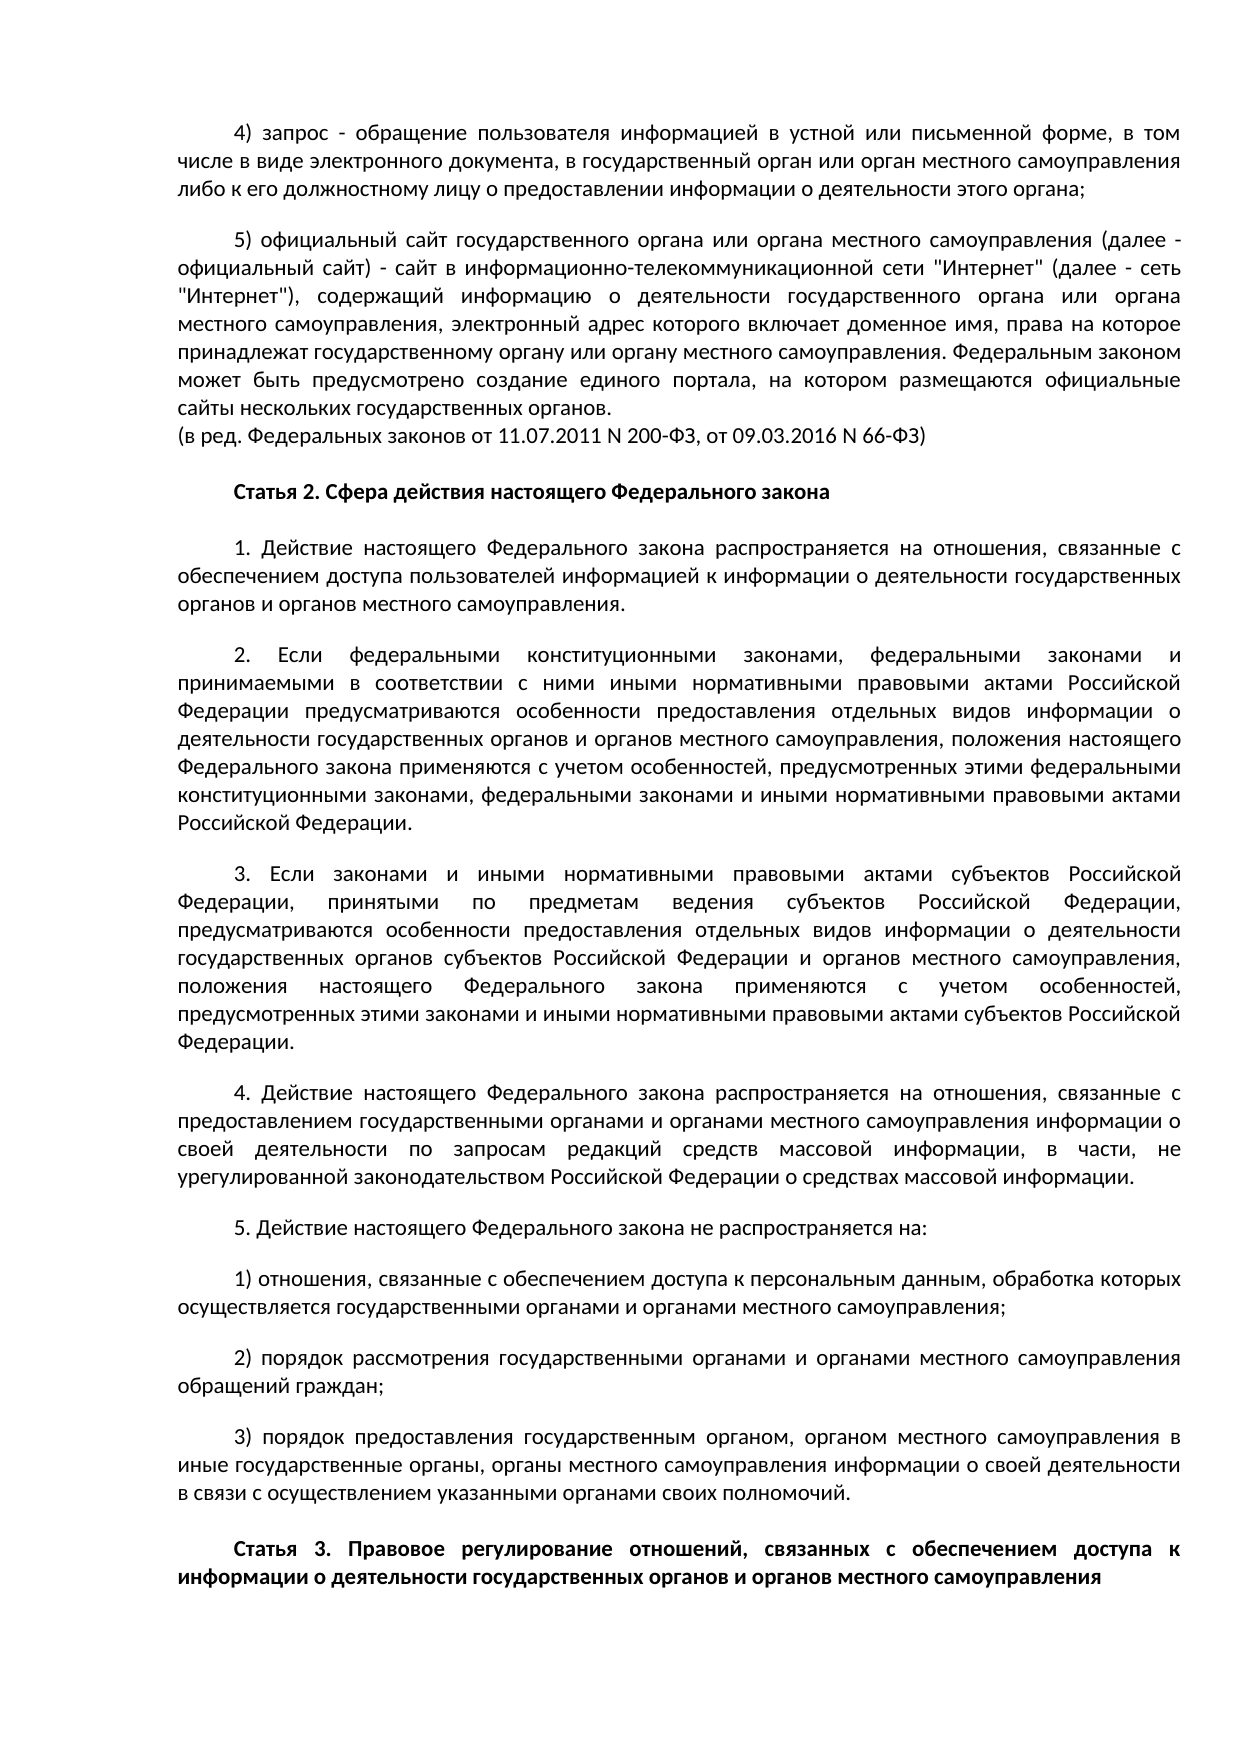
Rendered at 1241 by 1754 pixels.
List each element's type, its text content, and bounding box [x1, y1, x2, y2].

text 4. Действие настоящего Федерального закона распространяется на отношения, связанные с предоставлением государственными органами и органами местного самоуправления информации о своей деятельности по запросам редакций средств массовой информации, в части, не урегулированной законодательством Российской Федерации о средствах массовой информации. [177, 1078, 1181, 1191]
text 1) отношения, связанные с обеспечением доступа к персональным данным, обработка которых осуществляется государственными органами и органами местного самоуправления; [177, 1264, 1181, 1320]
text 2. Если федеральными конституционными законами, федеральными законами и принимаемыми в соответствии с ними иными нормативными правовыми актами Российской Федерации предусматриваются особенности предоставления отдельных видов информации о деятельности государственных органов и органов местного самоуправления, положения настоящего Федерального закона применяются с учетом особенностей, предусмотренных этими федеральными конституционными законами, федеральными законами и иными нормативными правовыми актами Российской Федерации. [177, 640, 1181, 836]
text 5. Действие настоящего Федерального закона не распространяется на: [177, 1213, 1181, 1241]
text 5) официальный сайт государственного органа или органа местного самоуправления (далее - официальный сайт) - сайт в информационно-телекоммуникационной сети "Интернет" (далее - сеть "Интернет"), содержащий информацию о деятельности государственного органа или органа местного самоуправления, электронный адрес которого включает доменное имя, права на которое принадлежат государственному органу или органу местного самоуправления. Федеральным законом может быть предусмотрено создание единого портала, на котором размещаются официальные сайты нескольких государственных органов. [177, 225, 1181, 421]
text 1. Действие настоящего Федерального закона распространяется на отношения, связанные с обеспечением доступа пользователей информацией к информации о деятельности государственных органов и органов местного самоуправления. [177, 533, 1181, 617]
text 4) запрос - обращение пользователя информацией в устной или письменной форме, в том числе в виде электронного документа, в государственный орган или орган местного самоуправления либо к его должностному лицу о предоставлении информации о деятельности этого органа; [177, 118, 1181, 202]
text 2) порядок рассмотрения государственными органами и органами местного самоуправления обращений граждан; [177, 1343, 1181, 1399]
text (в ред. Федеральных законов от 11.07.2011 N 200-ФЗ, от 09.03.2016 N 66-ФЗ) [177, 421, 1181, 449]
text 3) порядок предоставления государственным органом, органом местного самоуправления в иные государственные органы, органы местного самоуправления информации о своей деятельности в связи с осуществлением указанными органами своих полномочий. [177, 1422, 1181, 1506]
title Статья 3. Правовое регулирование отношений, связанных с обеспечением доступа к информации о деятельности государственных органов и органов местного самоуправления [177, 1534, 1181, 1590]
text 3. Если законами и иными нормативными правовыми актами субъектов Российской Федерации, принятыми по предметам ведения субъектов Российской Федерации, предусматриваются особенности предоставления отдельных видов информации о деятельности государственных органов субъектов Российской Федерации и органов местного самоуправления, положения настоящего Федерального закона применяются с учетом особенностей, предусмотренных этими законами и иными нормативными правовыми актами субъектов Российской Федерации. [177, 859, 1181, 1056]
title Статья 2. Сфера действия настоящего Федерального закона [177, 477, 1181, 505]
